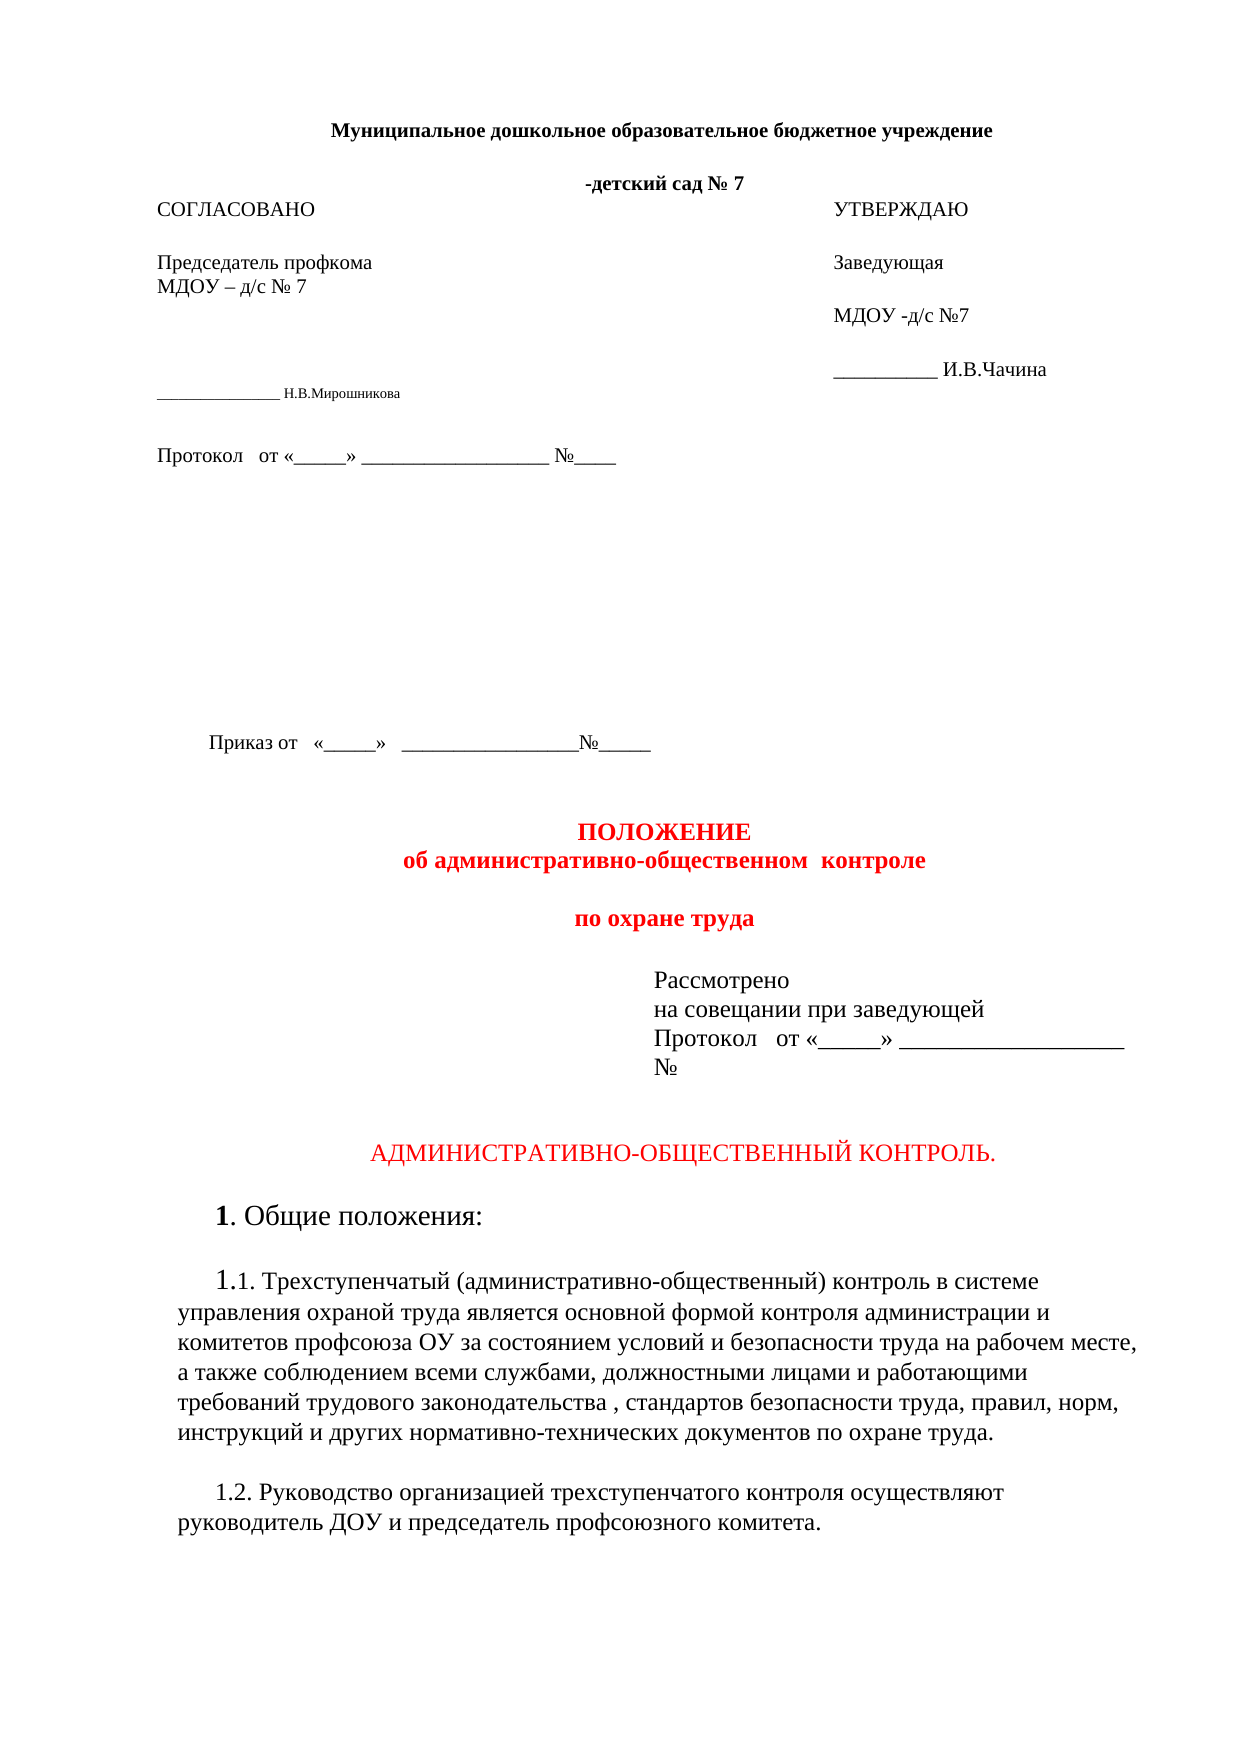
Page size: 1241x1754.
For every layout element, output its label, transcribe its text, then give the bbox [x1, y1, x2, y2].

text Рассмотрено [653, 966, 1152, 994]
text по охране труда [177, 903, 1152, 932]
text ПОЛОЖЕНИЕ об административно-общественном контроле [177, 817, 1152, 874]
text -детский сад № 7 [177, 171, 1152, 195]
table_header УТВЕРЖДАЮ Заведующая МДОУ -д/с №7 __________ И.В.Чачина [832, 195, 1174, 469]
text на совещании при заведующей [653, 994, 1152, 1023]
text Приказ от «_____» _________________№_____ [177, 730, 1152, 754]
text АДМИНИСТРАТИВНО-ОБЩЕСТВЕННЫЙ КОНТРОЛЬ. [177, 1138, 1152, 1167]
text 1.1. Трехступенчатый (административно-общественный) контроль в системе управления охраной труда является основной формой контроля администрации и комитетов профсоюза ОУ за состоянием условий и безопасности труда на рабочем месте, а также соблюдением всеми службами, должностными лицами и работающими требований трудового законодательства , стандартов безопасности труда, правил, норм, инструкций и других нормативно-технических документов по охране труда. [177, 1262, 1152, 1446]
table_header СОГЛАСОВАНО Председатель профкома МДОУ – д/с № 7 _________________ Н.В.Мирошникова Протокол от «_____» __________________ №____ [155, 195, 832, 469]
text 1.2. Руководство организацией трехступенчатого контроля осуществляют руководитель ДОУ и председатель профсоюзного комитета. [177, 1477, 1152, 1536]
text Протокол от «_____» __________________ № [653, 1023, 1152, 1081]
text 1. Общие положения: [177, 1198, 1152, 1231]
text Муниципальное дошкольное образовательное бюджетное учреждение [177, 118, 1152, 142]
